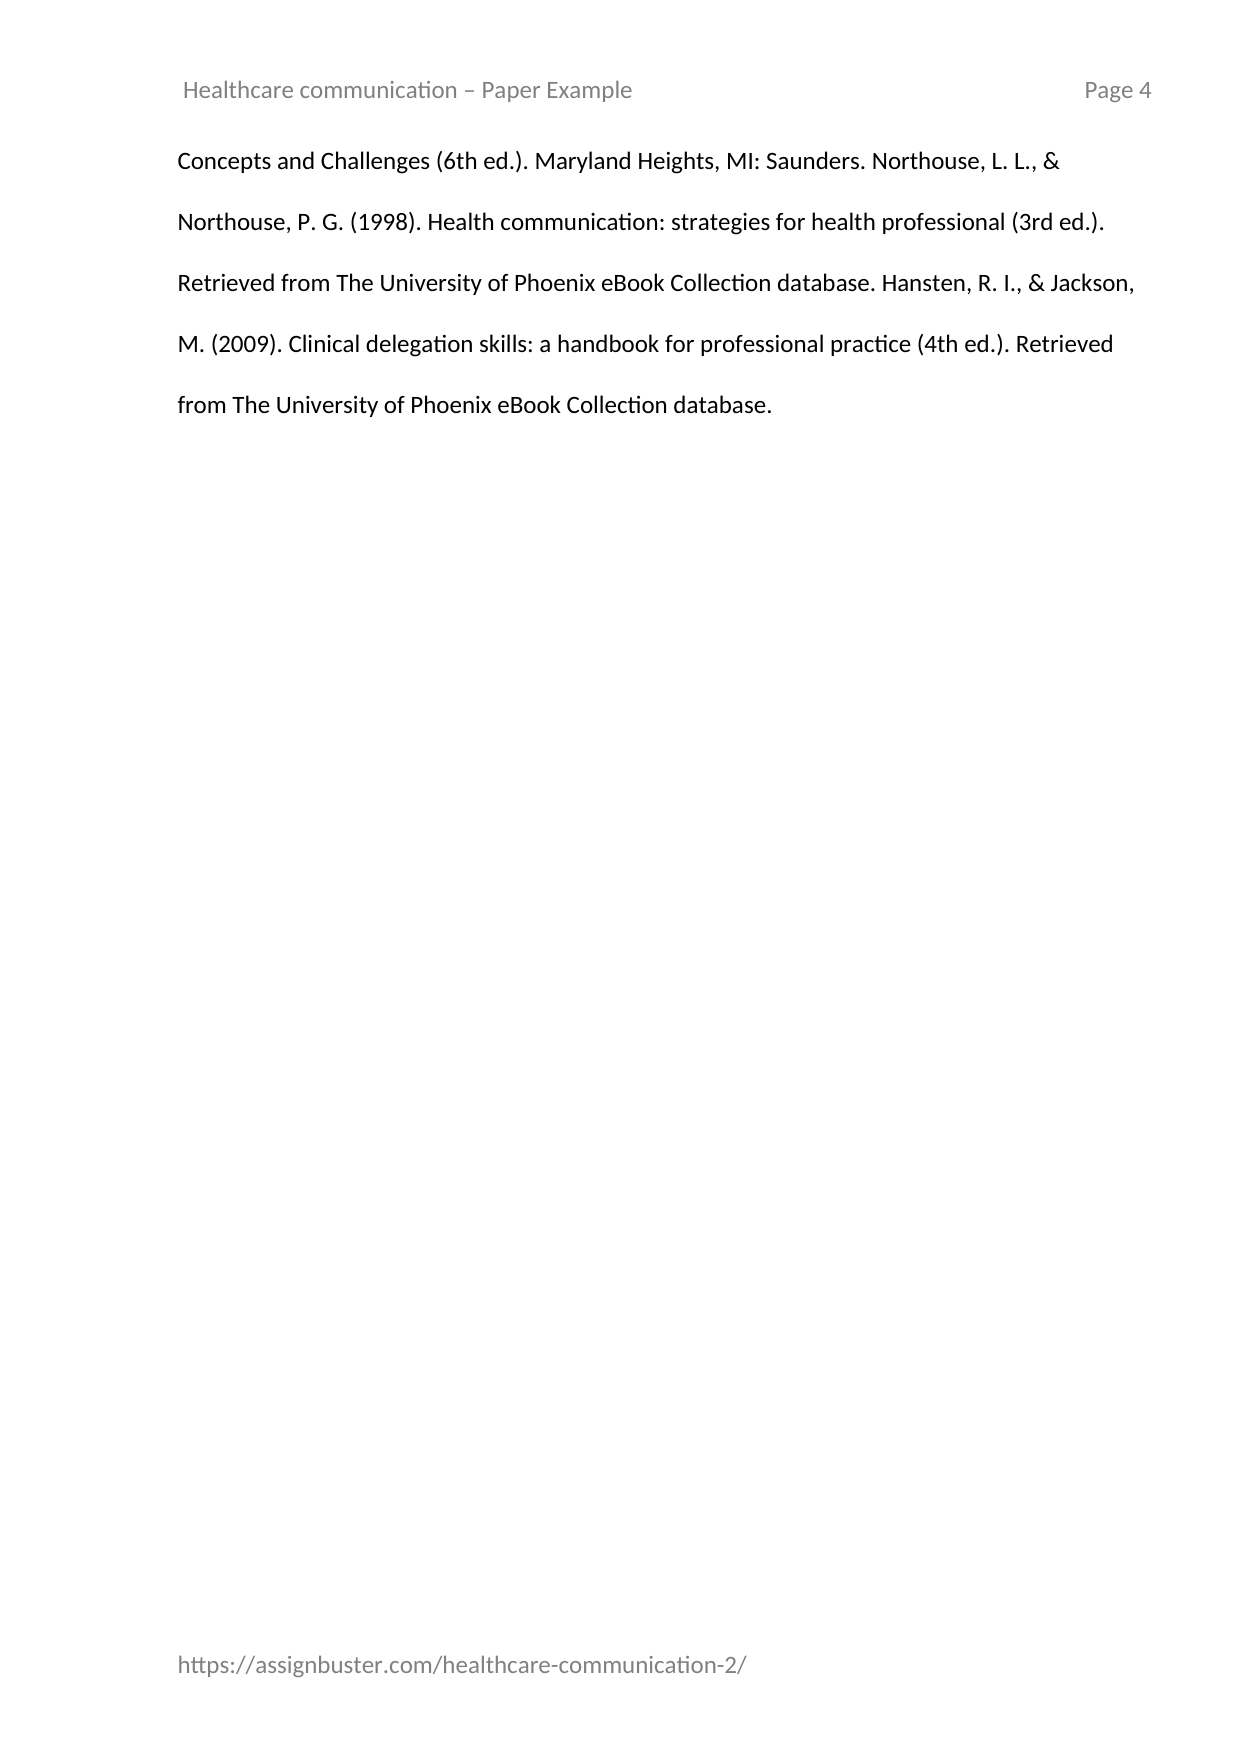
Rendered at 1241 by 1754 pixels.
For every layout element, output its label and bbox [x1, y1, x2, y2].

text [177, 145, 1152, 420]
